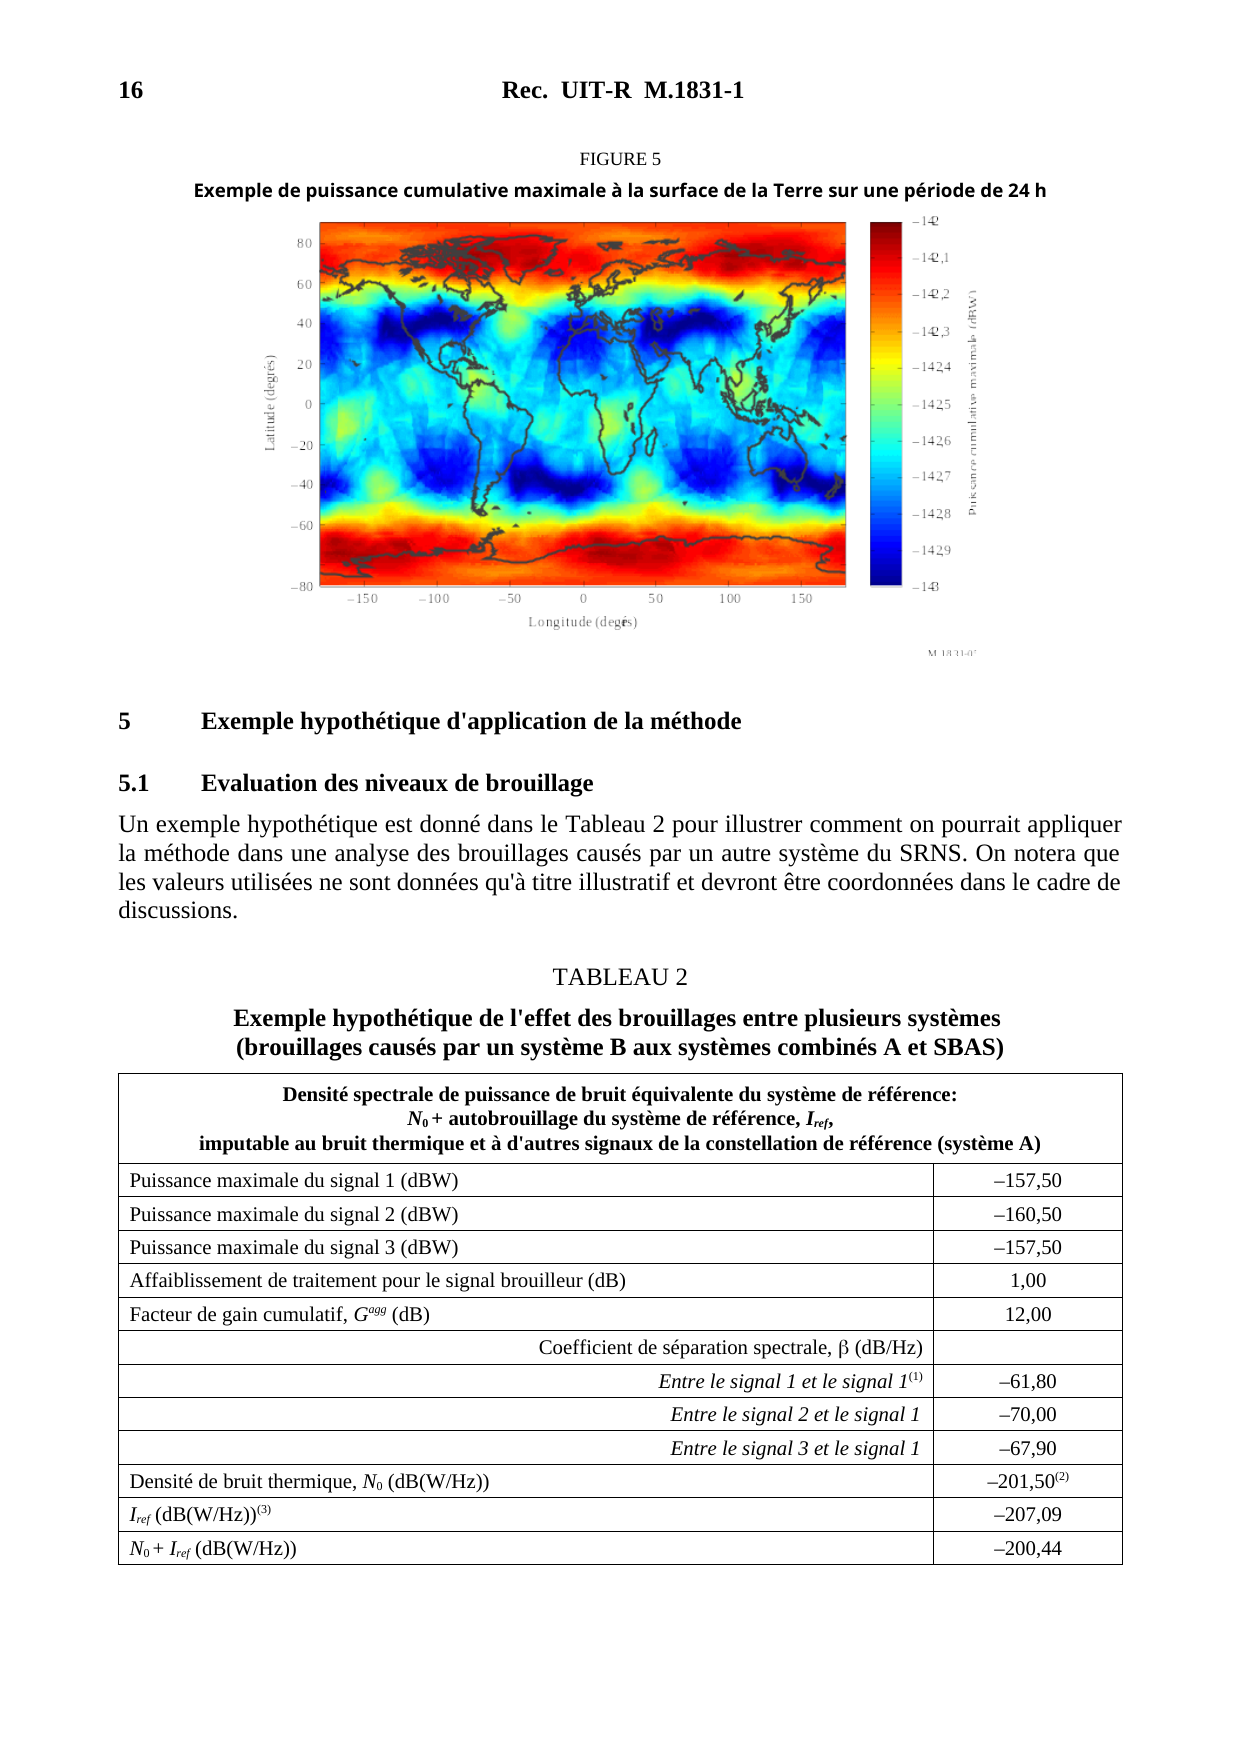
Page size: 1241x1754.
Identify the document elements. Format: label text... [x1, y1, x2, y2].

table_cell Iref (dB(W/Hz))(3) [119, 1498, 933, 1531]
table_cell –70,00 [934, 1398, 1122, 1430]
table_cell –157,50 [934, 1231, 1122, 1263]
table_cell Entre le signal 3 et le signal 1 [119, 1431, 933, 1464]
table_cell –157,50 [934, 1164, 1122, 1196]
text TABLEAU 2 [118, 962, 1122, 990]
table_cell 12,00 [934, 1298, 1122, 1330]
table_cell Puissance maximale du signal 3 (dBW) [119, 1231, 933, 1263]
table_cell –160,50 [934, 1197, 1122, 1230]
table_cell [934, 1331, 1122, 1363]
title Exemple hypothétique de l'effet des brouillages entre plusieurs systèmes (brouillages causés par un système B aux systèmes combinés A et SBAS) [118, 1003, 1122, 1060]
title Exemple de puissance cumulative maximale à la surface de la Terre sur une période de 24 h [118, 178, 1122, 203]
table_cell –207,09 [934, 1498, 1122, 1531]
table_cell Puissance maximale du signal 1 (dBW) [119, 1164, 933, 1196]
table_header Densité spectrale de puissance de bruit équivalente du système de référence: N0 + autobrouillage du système de référence, Iref, imputable au bruit thermique et à d'autres signaux de la constellation de référence (système A) [119, 1074, 1122, 1163]
table_cell –67,90 [934, 1431, 1122, 1464]
table_cell Densité de bruit thermique, N0 (dB(W/Hz)) [119, 1465, 933, 1497]
table_cell 1,00 [934, 1264, 1122, 1297]
table_cell Entre le signal 1 et le signal 1(1) [119, 1365, 933, 1397]
table_cell –200,44 [934, 1532, 1122, 1564]
table_cell –201,50(2) [934, 1465, 1122, 1497]
table_cell N0 + Iref (dB(W/Hz)) [119, 1532, 933, 1564]
text Un exemple hypothétique est donné dans le Tableau 2 pour illustrer comment on pourrait appliquer la méthode dans une analyse des brouillages causés par un autre système du SRNS. On notera que les valeurs utilisées ne sont données qu'à titre illustratif et devront être coordonnées dans le cadre de discussions. [118, 809, 1122, 924]
table_cell Facteur de gain cumulatif, Gagg (dB) [119, 1298, 933, 1330]
text Figure 5 [118, 148, 1122, 169]
table_cell Entre le signal 2 et le signal 1 [119, 1398, 933, 1430]
subtitle 5.1 Evaluation des niveaux de brouillage [118, 768, 1122, 797]
table_cell Puissance maximale du signal 2 (dBW) [119, 1197, 933, 1230]
table_cell Affaiblissement de traitement pour le signal brouilleur (dB) [119, 1264, 933, 1297]
table_cell Coefficient de séparation spectrale, (dB/Hz) [119, 1331, 933, 1363]
table_cell –61,80 [934, 1365, 1122, 1397]
subtitle 5 Exemple hypothétique d'application de la méthode [118, 706, 1122, 734]
